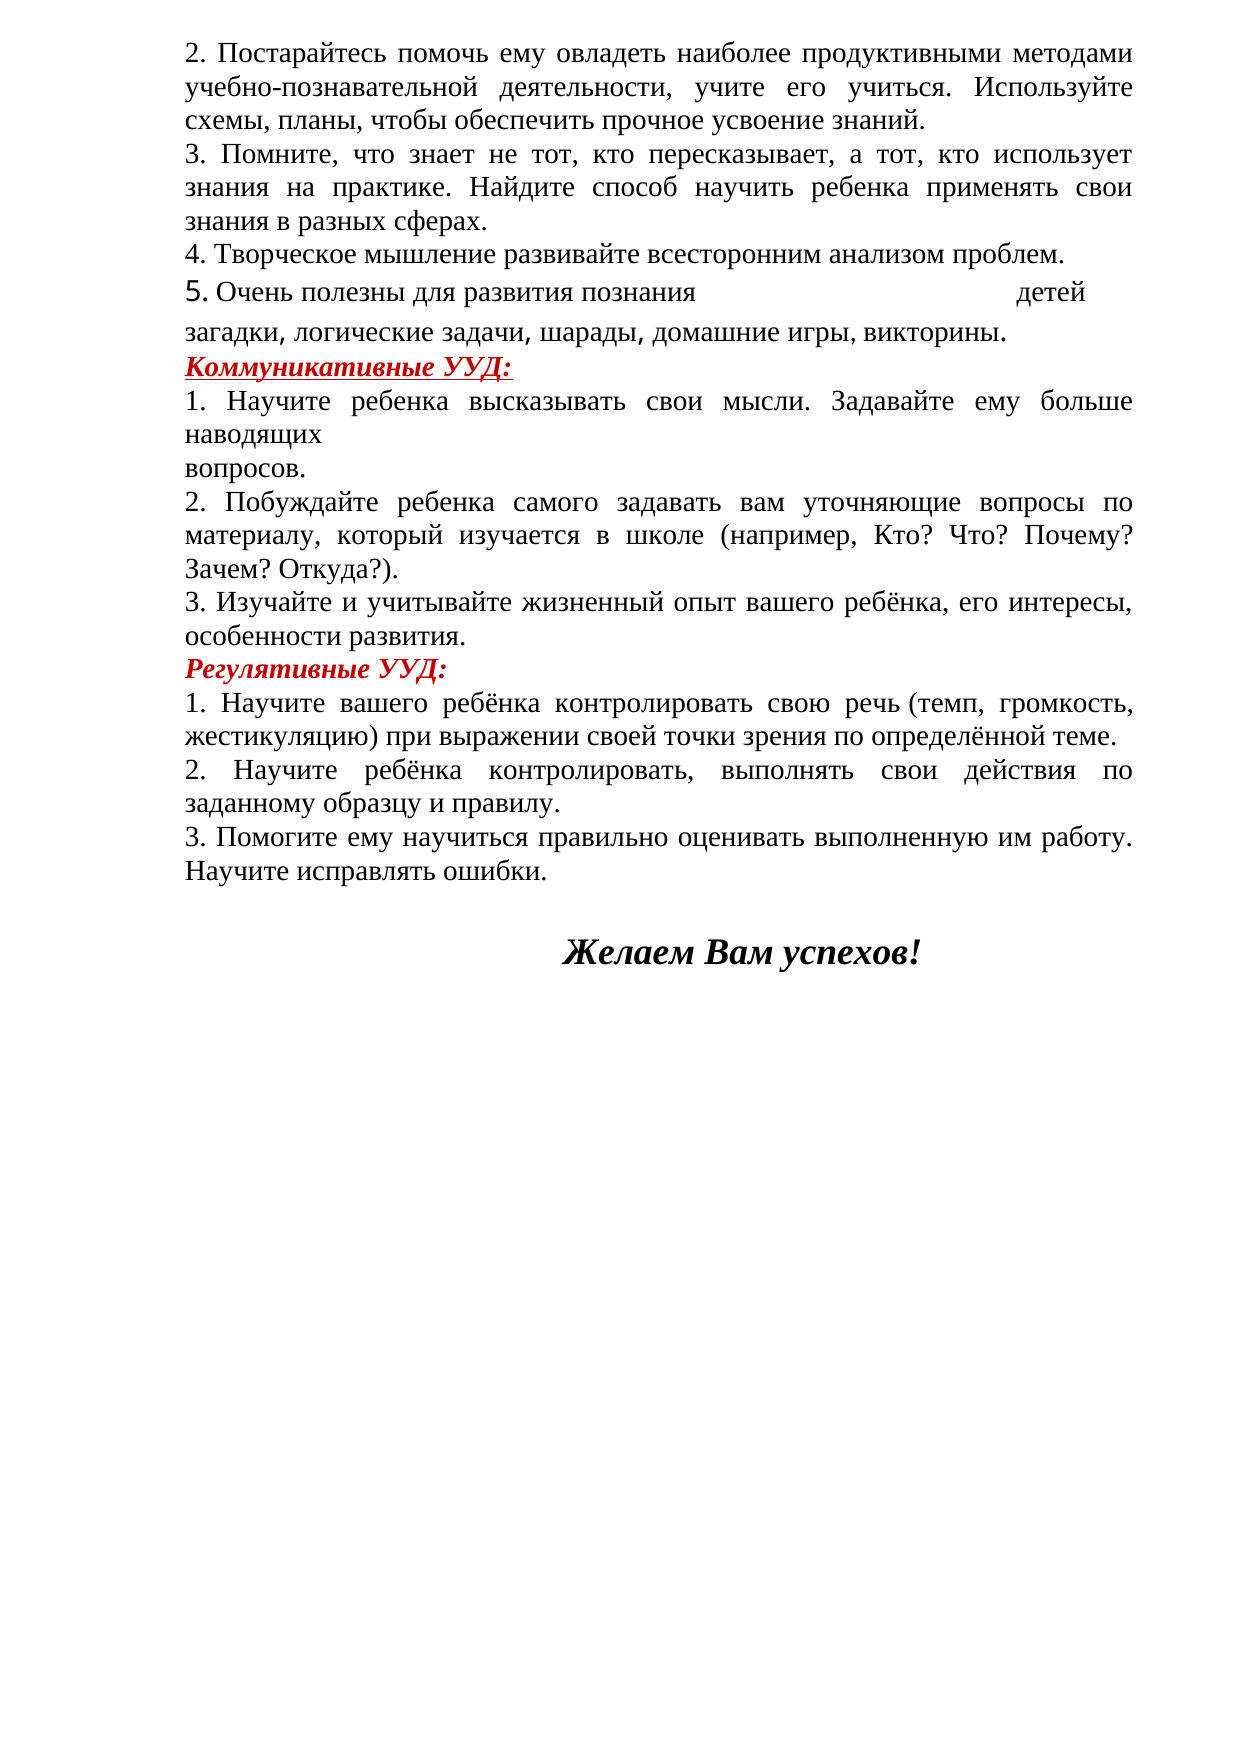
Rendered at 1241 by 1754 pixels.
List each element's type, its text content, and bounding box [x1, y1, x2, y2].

text вопросов. [184, 450, 1134, 484]
text Регулятивные УУД: [184, 651, 1134, 685]
text 2. Постарайтесь помочь ему овладеть наиболее продуктивными методами учебно-познавательной деятельности, учите его учиться. Используйте схемы, планы, чтобы обеспечить прочное усвоение знаний. [184, 35, 1134, 136]
text 1. Научите вашего ребёнка контролировать свою речь (темп, громкость, жестикуляцию) при выражении своей точки зрения по определённой теме. [184, 685, 1134, 752]
text 4. Творческое мышление развивайте всесторонним анализом проблем. [184, 237, 1134, 270]
text 3. Помните, что знает не тот, кто пересказывает, а тот, кто использует знания на практике. Найдите способ научить ребенка применять свои знания в разных сферах. [184, 136, 1134, 237]
text 3. Помогите ему научиться правильно оценивать выполненную им работу. Научите исправлять ошибки. [184, 819, 1134, 886]
text 1. Научите ребенка высказывать свои мысли. Задавайте ему больше наводящих [184, 383, 1134, 450]
text Коммуникативные УУД: [184, 349, 1134, 383]
text 5. Очень полезны для развития познания детей загадки, логические задачи, шарады, домашние игры, викторины. [184, 270, 1086, 349]
text 2. Побуждайте ребенка самого задавать вам уточняющие вопросы по материалу, который изучается в школе (например, Кто? Что? Почему? Зачем? Откуда?). [184, 484, 1134, 584]
text 2. Научите ребёнка контролировать, выполнять свои действия по заданному образцу и правилу. [184, 752, 1134, 819]
text 3. Изучайте и учитывайте жизненный опыт вашего ребёнка, его интересы, особенности развития. [184, 584, 1134, 651]
text Желаем Вам успехов! [184, 929, 1134, 972]
